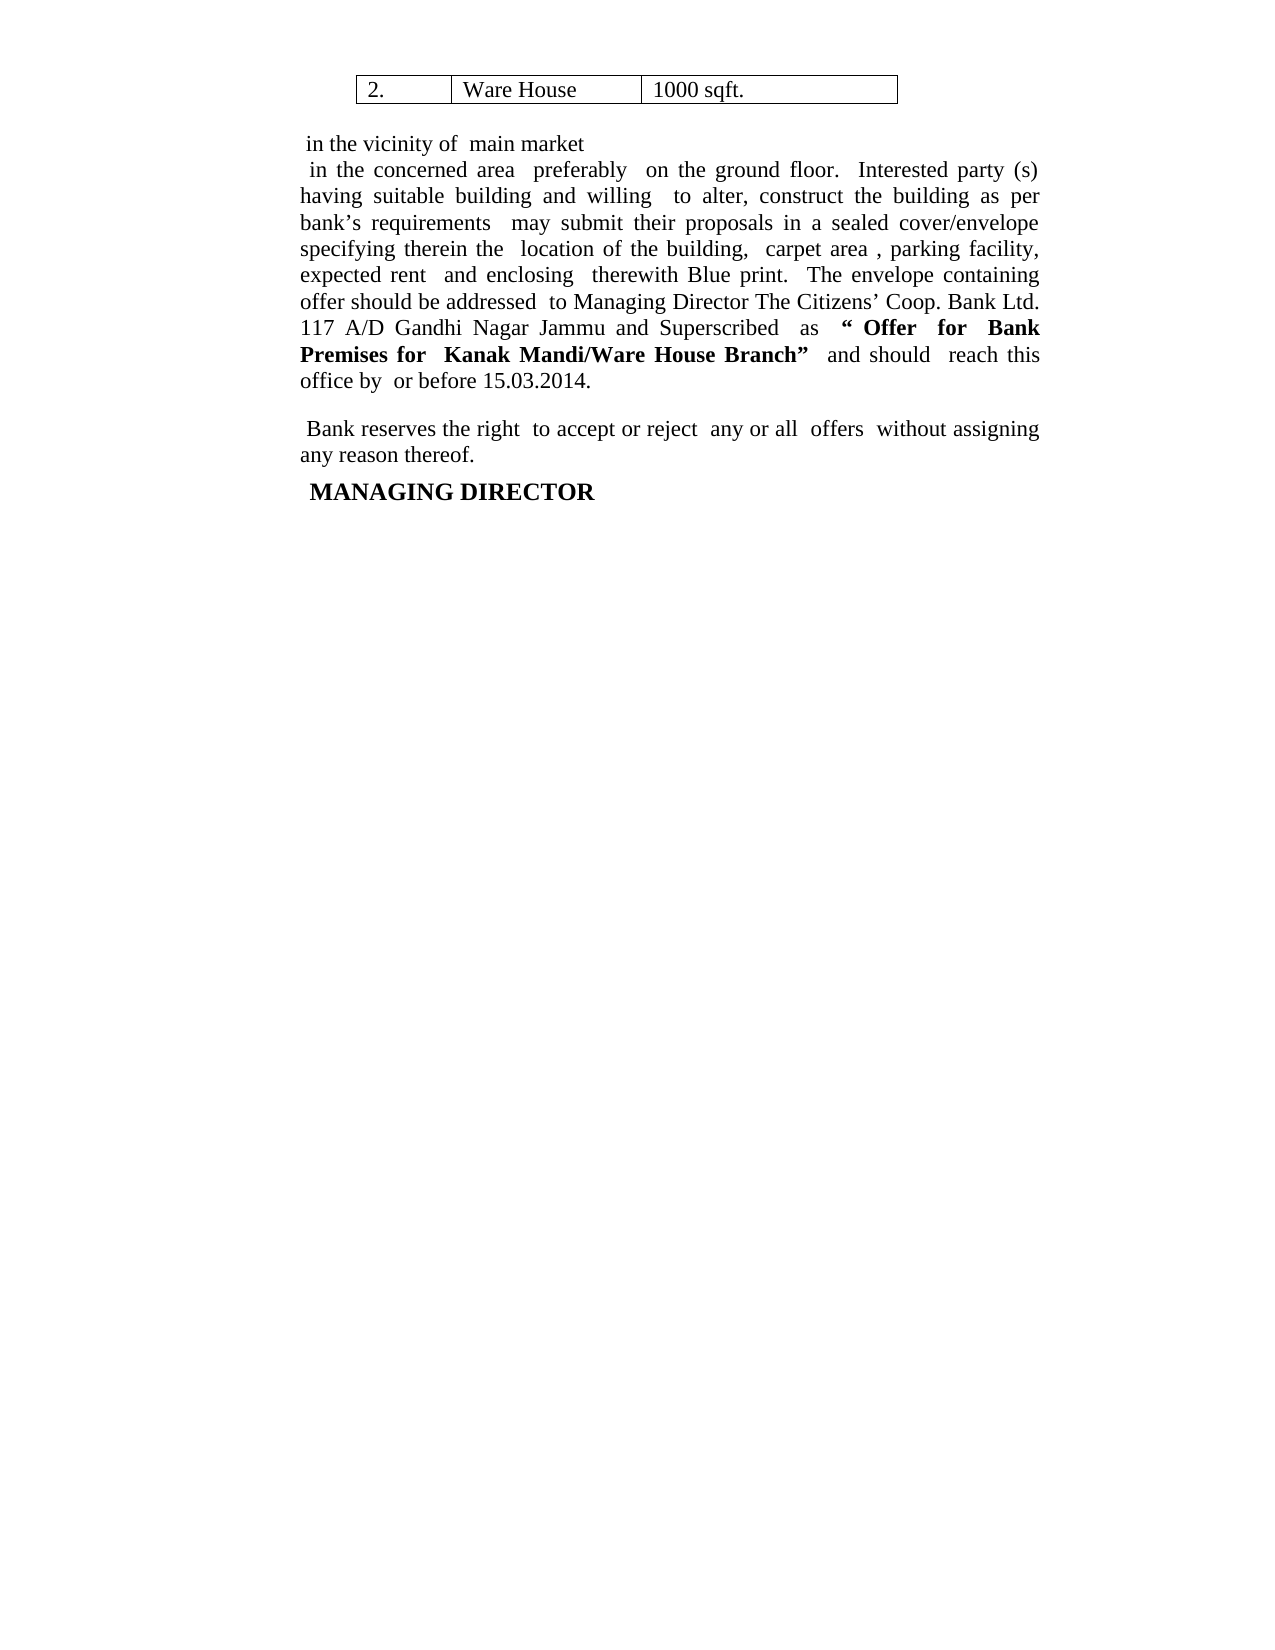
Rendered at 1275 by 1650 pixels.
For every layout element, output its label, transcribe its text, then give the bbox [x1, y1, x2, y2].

table_cell Ware House [452, 76, 641, 102]
table_cell 1000 sqft. [642, 76, 897, 102]
text in the vicinity of main market [300, 130, 1041, 156]
text MANAGING DIRECTOR [234, 477, 984, 506]
text in the concerned area preferably on the ground floor. Interested party (s) having suitable building and willing to alter, construct the building as per bank’s requirements may submit their proposals in a sealed cover/envelope specifying therein the location of the building, carpet area , parking facility, expected rent and enclosing therewith Blue print. The envelope containing offer should be addressed to Managing Director The Citizens’ Coop. Bank Ltd. 117 A/D Gandhi Nagar Jammu and Superscribed as “ Offer for Bank Premises for Kanak Mandi/Ware House Branch” and should reach this office by or before 15.03.2014. [300, 156, 1041, 393]
text Bank reserves the right to accept or reject any or all offers without assigning any reason thereof. [300, 415, 1041, 468]
table_cell 2. [357, 76, 451, 102]
